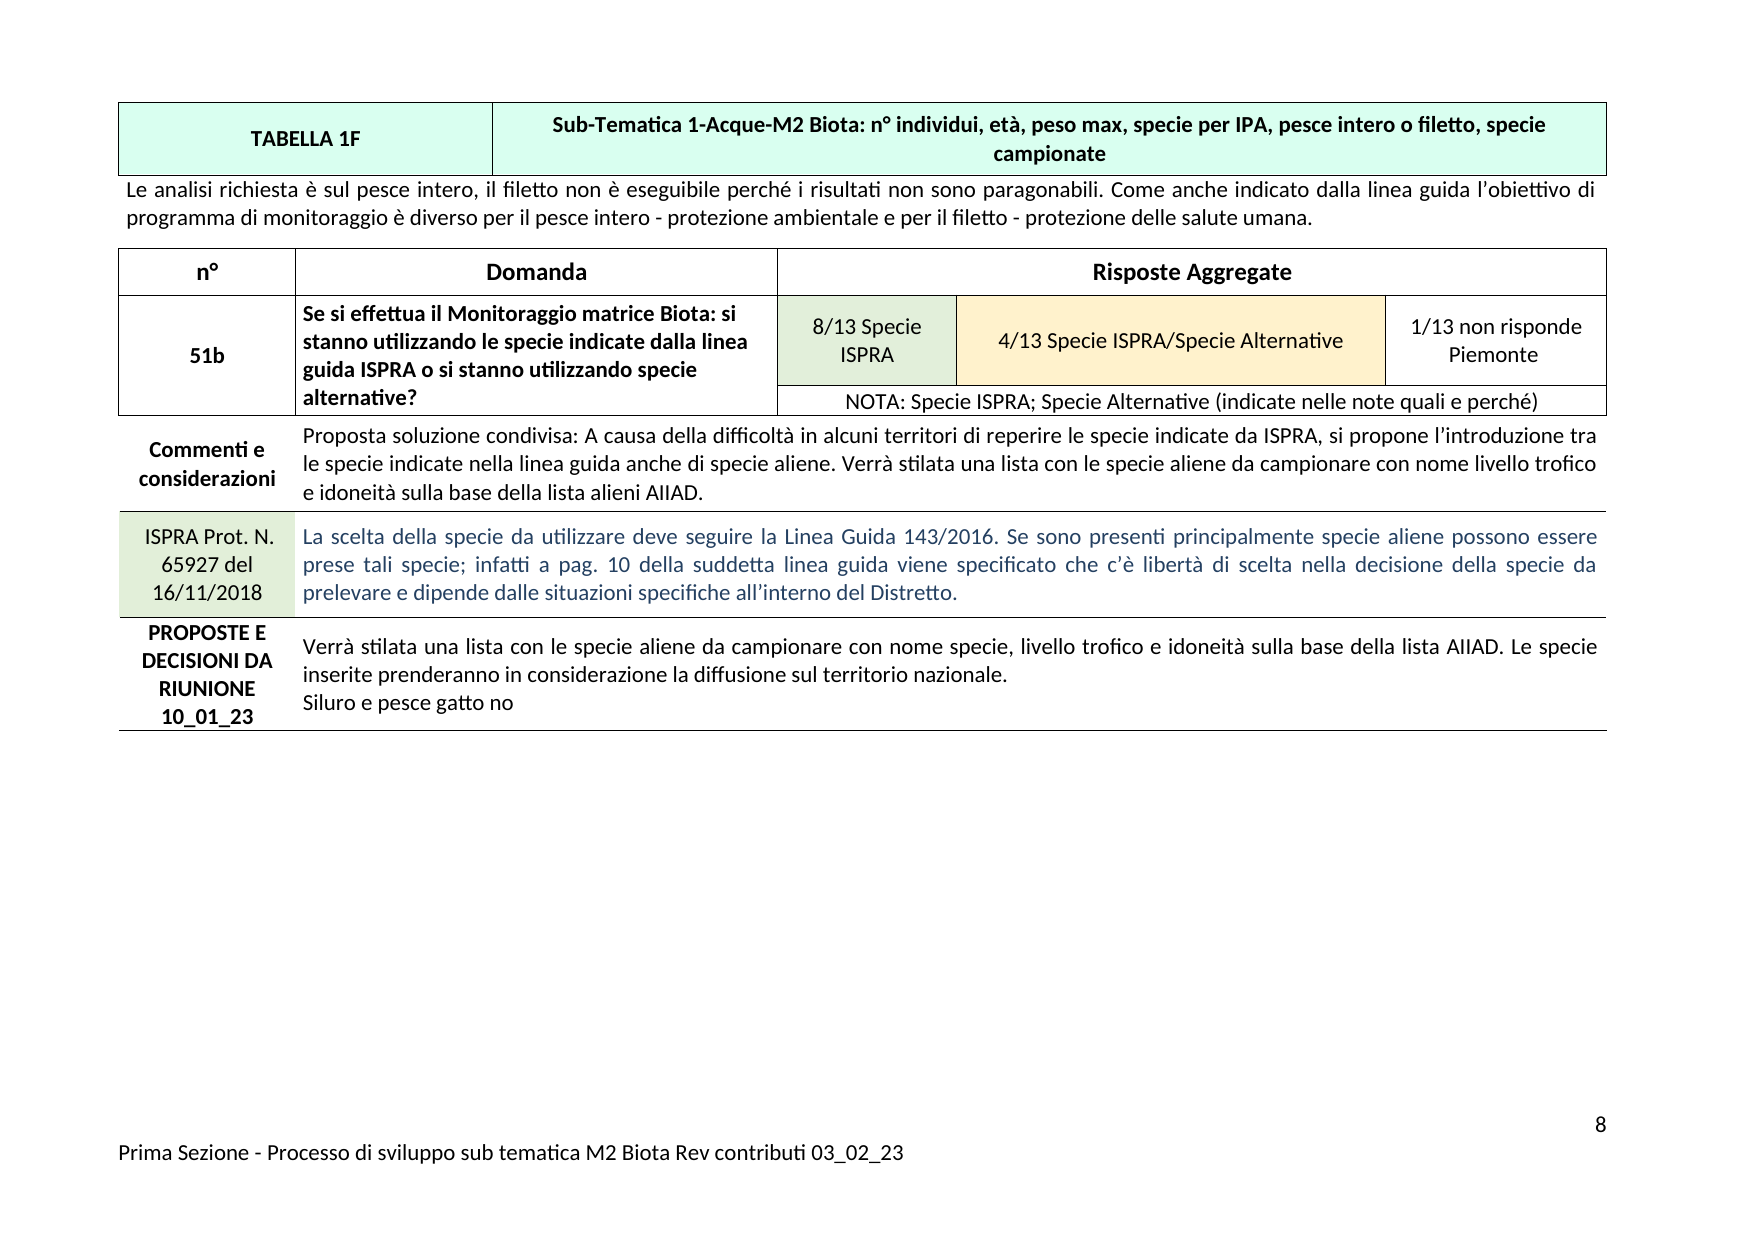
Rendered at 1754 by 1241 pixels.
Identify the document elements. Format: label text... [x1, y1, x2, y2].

table_cell Verrà stilata una lista con le specie aliene da campionare con nome specie, livello trofico e idoneità sulla base della lista AIIAD. Le specie inserite prenderanno in considerazione la diffusione sul territorio nazionale. Siluro e pesce gatto no [295, 617, 1607, 730]
table_cell Domanda [296, 249, 777, 294]
table_cell Proposta soluzione condivisa: A causa della difficoltà in alcuni territori di reperire le specie indicate da ISPRA, si propone l’introduzione tra le specie indicate nella linea guida anche di specie aliene. Verrà stilata una lista con le specie aliene da campionare con nome livello trofico e idoneità sulla base della lista alieni AIIAD. [295, 416, 1607, 511]
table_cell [119, 176, 1607, 248]
table_cell 8/13 Specie ISPRA [778, 296, 956, 385]
table_cell Commenti e considerazioni [119, 416, 295, 511]
table_cell n° [119, 249, 295, 294]
table_cell 1/13 non risponde Piemonte [1386, 296, 1606, 385]
table_cell NOTA: Specie ISPRA; Specie Alternative (indicate nelle note quali e perché) [778, 386, 1606, 415]
table_cell Risposte Aggregate [778, 249, 1606, 294]
table_cell Se si effettua il Monitoraggio matrice Biota: si stanno utilizzando le specie indicate dalla linea guida ISPRA o si stanno utilizzando specie alternative? [296, 296, 777, 415]
table_cell 4/13 Specie ISPRA/Specie Alternative [957, 296, 1385, 385]
table_cell ISPRA Prot. N. 65927 del 16/11/2018 [119, 512, 295, 617]
table_cell 51b [119, 296, 295, 415]
table_cell La scelta della specie da utilizzare deve seguire la Linea Guida 143/2016. Se sono presenti principalmente specie aliene possono essere prese tali specie; infatti a pag. 10 della suddetta linea guida viene specificato che c’è libertà di scelta nella decisione della specie da prelevare e dipende dalle situazioni specifiche all’interno del Distretto. [295, 511, 1607, 617]
table_header Sub-Tematica 1-Acque-M2 Biota: n° individui, età, peso max, specie per IPA, pesce intero o filetto, specie campionate [493, 103, 1606, 174]
table_cell PROPOSTE E DECISIONI DA RIUNIONE 10_01_23 [119, 618, 295, 730]
table_header TABELLA 1F [119, 103, 492, 174]
